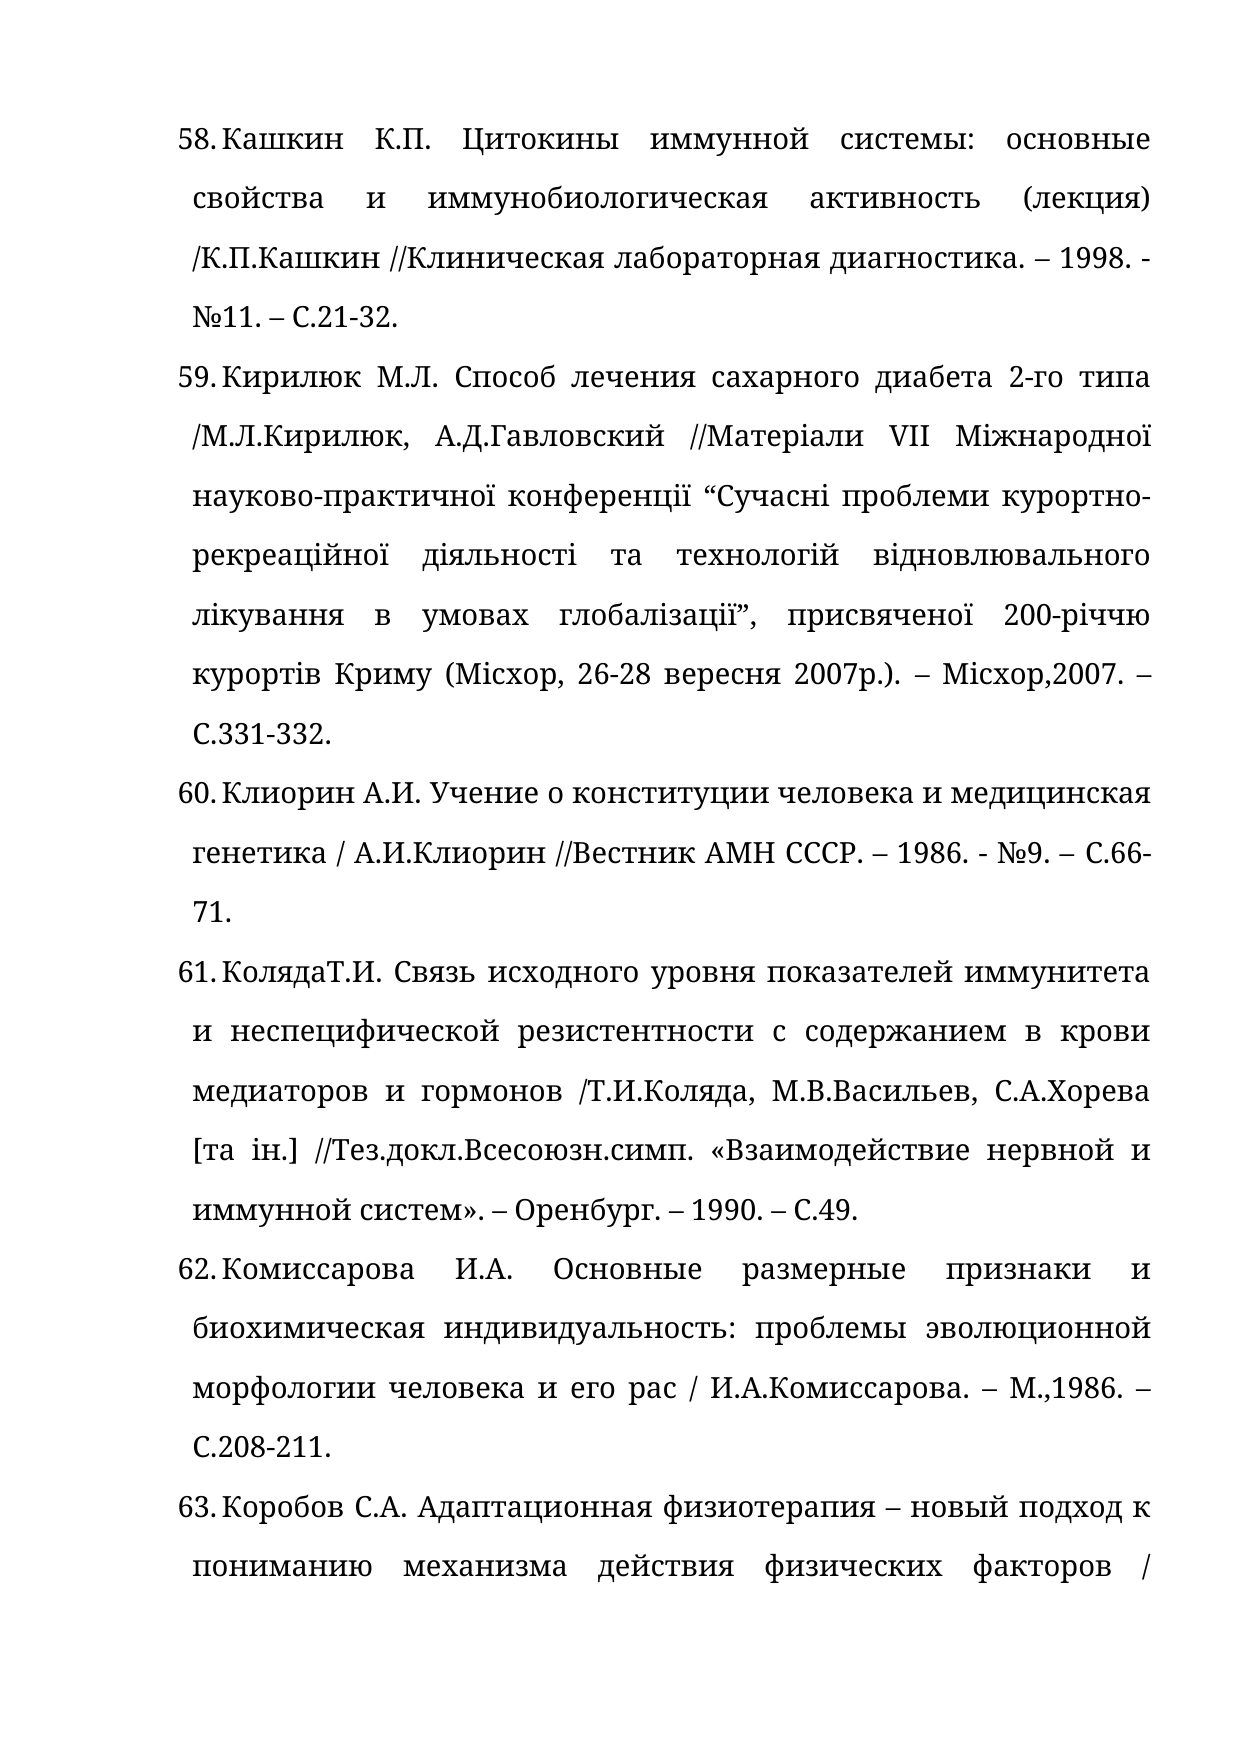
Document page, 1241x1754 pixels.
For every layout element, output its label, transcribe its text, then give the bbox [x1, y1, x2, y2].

list Комиссарова И.А. Основные размерные признаки и биохимическая индивидуальность: проблемы эволюционной морфологии человека и его рас / И.А.Комиссарова. – М.,1986. – C.208-211. [177, 1248, 1152, 1466]
list Клиорин А.И. Учение о конституции человека и медицинская генетика / А.И.Клиорин //Вестник АМН СССР. – 1986. - №9. – C.66-71. [177, 772, 1152, 931]
list Кашкин К.П. Цитокины иммунной системы: основные свойства и иммунобиологическая активность (лекция) /К.П.Кашкин //Клиническая лабораторная диагностика. – 1998. - №11. – С.21-32. [177, 118, 1152, 336]
list Кирилюк М.Л. Способ лечения сахарного диабета 2-го типа /М.Л.Кирилюк, А.Д.Гавловский //Матеріали VII Міжнародної науково-практичної конференції “Сучасні проблеми курортно-рекреаційної діяльності та технологій відновлювального лікування в умовах глобалізації”, присвяченої 200-річчю курортів Криму (Місхор, 26-28 вересня 2007р.). – Місхор,2007. – С.331-332. [177, 356, 1152, 753]
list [177, 1486, 1152, 1585]
list КолядаТ.И. Связь исходного уровня показателей иммунитета и неспецифической резистентности с содержанием в крови медиаторов и гормонов /Т.И.Коляда, М.В.Васильев, С.А.Хорева [та ін.] //Тез.докл.Всесоюзн.симп. «Взаимодействие нервной и иммунной систем». – Оренбург. – 1990. – С.49. [177, 951, 1152, 1228]
